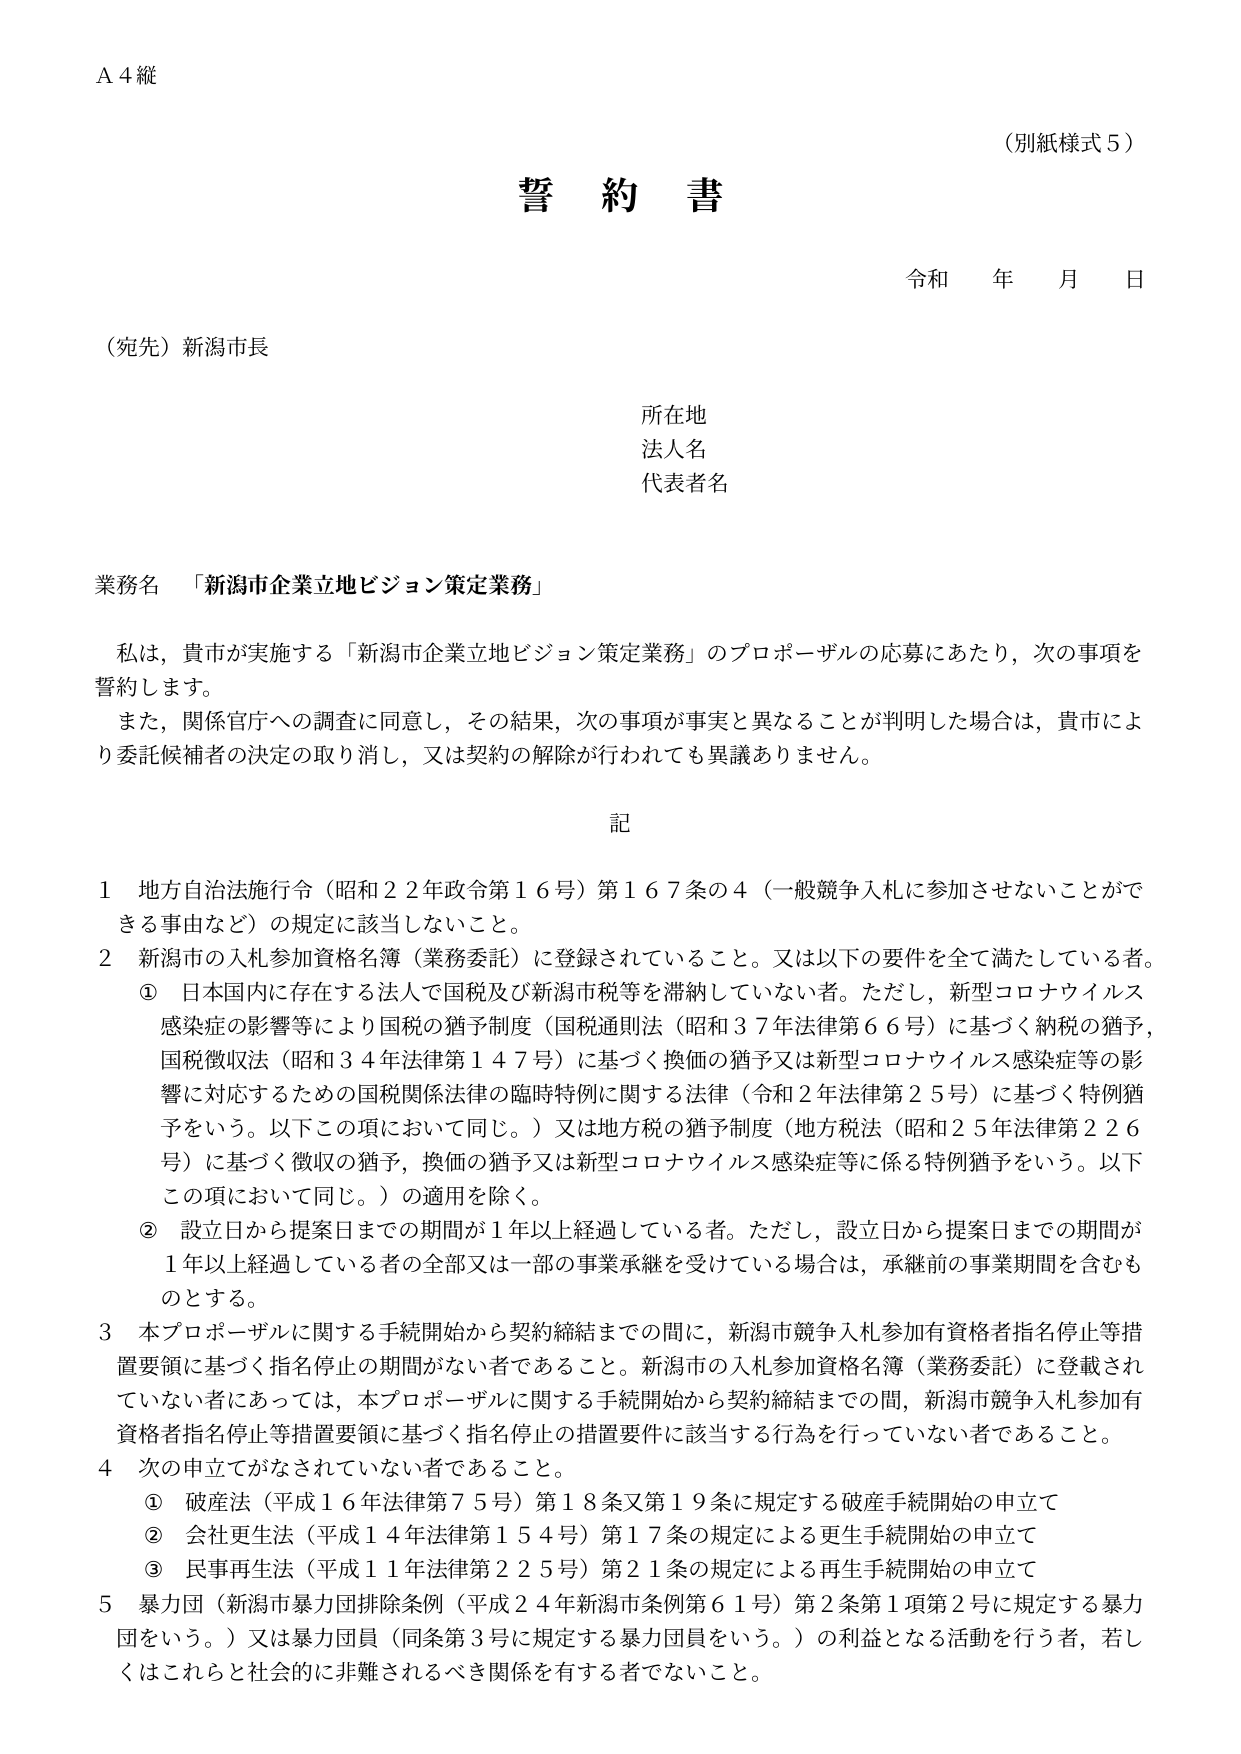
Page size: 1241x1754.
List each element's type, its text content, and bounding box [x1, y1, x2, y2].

text ４ 次の申立てがなされていない者であること。 [94, 1450, 1146, 1484]
text 代表者名 [94, 465, 1146, 499]
text （別紙様式５） [94, 125, 1146, 159]
text 誓約書 [94, 159, 1146, 227]
text 私は，貴市が実施する「新潟市企業立地ビジョン策定業務」のプロポーザルの応募にあたり，次の事項を誓約します。 [94, 635, 1146, 703]
text ② 会社更生法（平成１４年法律第１５４号）第１７条の規定による更生手続開始の申立て [144, 1518, 1146, 1552]
text また，関係官庁への調査に同意し，その結果，次の事項が事実と異なることが判明した場合は，貴市により委託候補者の決定の取り消し，又は契約の解除が行われても異議ありません。 [94, 703, 1146, 771]
text 法人名 [94, 431, 1146, 465]
text （宛先）新潟市長 [94, 329, 1146, 363]
text ２ 新潟市の入札参加資格名簿（業務委託）に登録されていること。又は以下の要件を全て満たしている者。 [94, 940, 1146, 974]
text 記 [94, 804, 1146, 838]
text 業務名 「新潟市企業立地ビジョン策定業務」 [94, 567, 1146, 601]
text ② 設立日から提案日までの期間が１年以上経過している者。ただし，設立日から提案日までの期間が１年以上経過している者の全部又は一部の事業承継を受けている場合は，承継前の事業期間を含むものとする。 [138, 1212, 1146, 1314]
text １ 地方自治法施行令（昭和２２年政令第１６号）第１６７条の４（一般競争入札に参加させないことができる事由など）の規定に該当しないこと。 [94, 872, 1146, 940]
text ① 日本国内に存在する法人で国税及び新潟市税等を滞納していない者。ただし，新型コロナウイルス感染症の影響等により国税の猶予制度（国税通則法（昭和３７年法律第６６号）に基づく納税の猶予，国税徴収法（昭和３４年法律第１４７号）に基づく換価の猶予又は新型コロナウイルス感染症等の影響に対応するための国税関係法律の臨時特例に関する法律（令和２年法律第２５号）に基づく特例猶予をいう。以下この項において同じ。）又は地方税の猶予制度（地方税法（昭和２５年法律第２２６号）に基づく徴収の猶予，換価の猶予又は新型コロナウイルス感染症等に係る特例猶予をいう。以下この項において同じ。）の適用を除く。 [138, 974, 1146, 1212]
text ① 破産法（平成１６年法律第７５号）第１８条又第１９条に規定する破産手続開始の申立て [144, 1484, 1146, 1518]
text ３ 本プロポーザルに関する手続開始から契約締結までの間に，新潟市競争入札参加有資格者指名停止等措置要領に基づく指名停止の期間がない者であること。新潟市の入札参加資格名簿（業務委託）に登載されていない者にあっては，本プロポーザルに関する手続開始から契約締結までの間，新潟市競争入札参加有資格者指名停止等措置要領に基づく指名停止の措置要件に該当する行為を行っていない者であること。 [94, 1314, 1146, 1450]
text 令和 年 月 日 [94, 261, 1146, 295]
text ③ 民事再生法（平成１１年法律第２２５号）第２１条の規定による再生手続開始の申立て [144, 1552, 1146, 1586]
text 所在地 [94, 397, 1146, 431]
text ５ 暴力団（新潟市暴力団排除条例（平成２４年新潟市条例第６１号）第２条第１項第２号に規定する暴力団をいう。）又は暴力団員（同条第３号に規定する暴力団員をいう。）の利益となる活動を行う者，若しくはこれらと社会的に非難されるべき関係を有する者でないこと。 [94, 1586, 1146, 1687]
